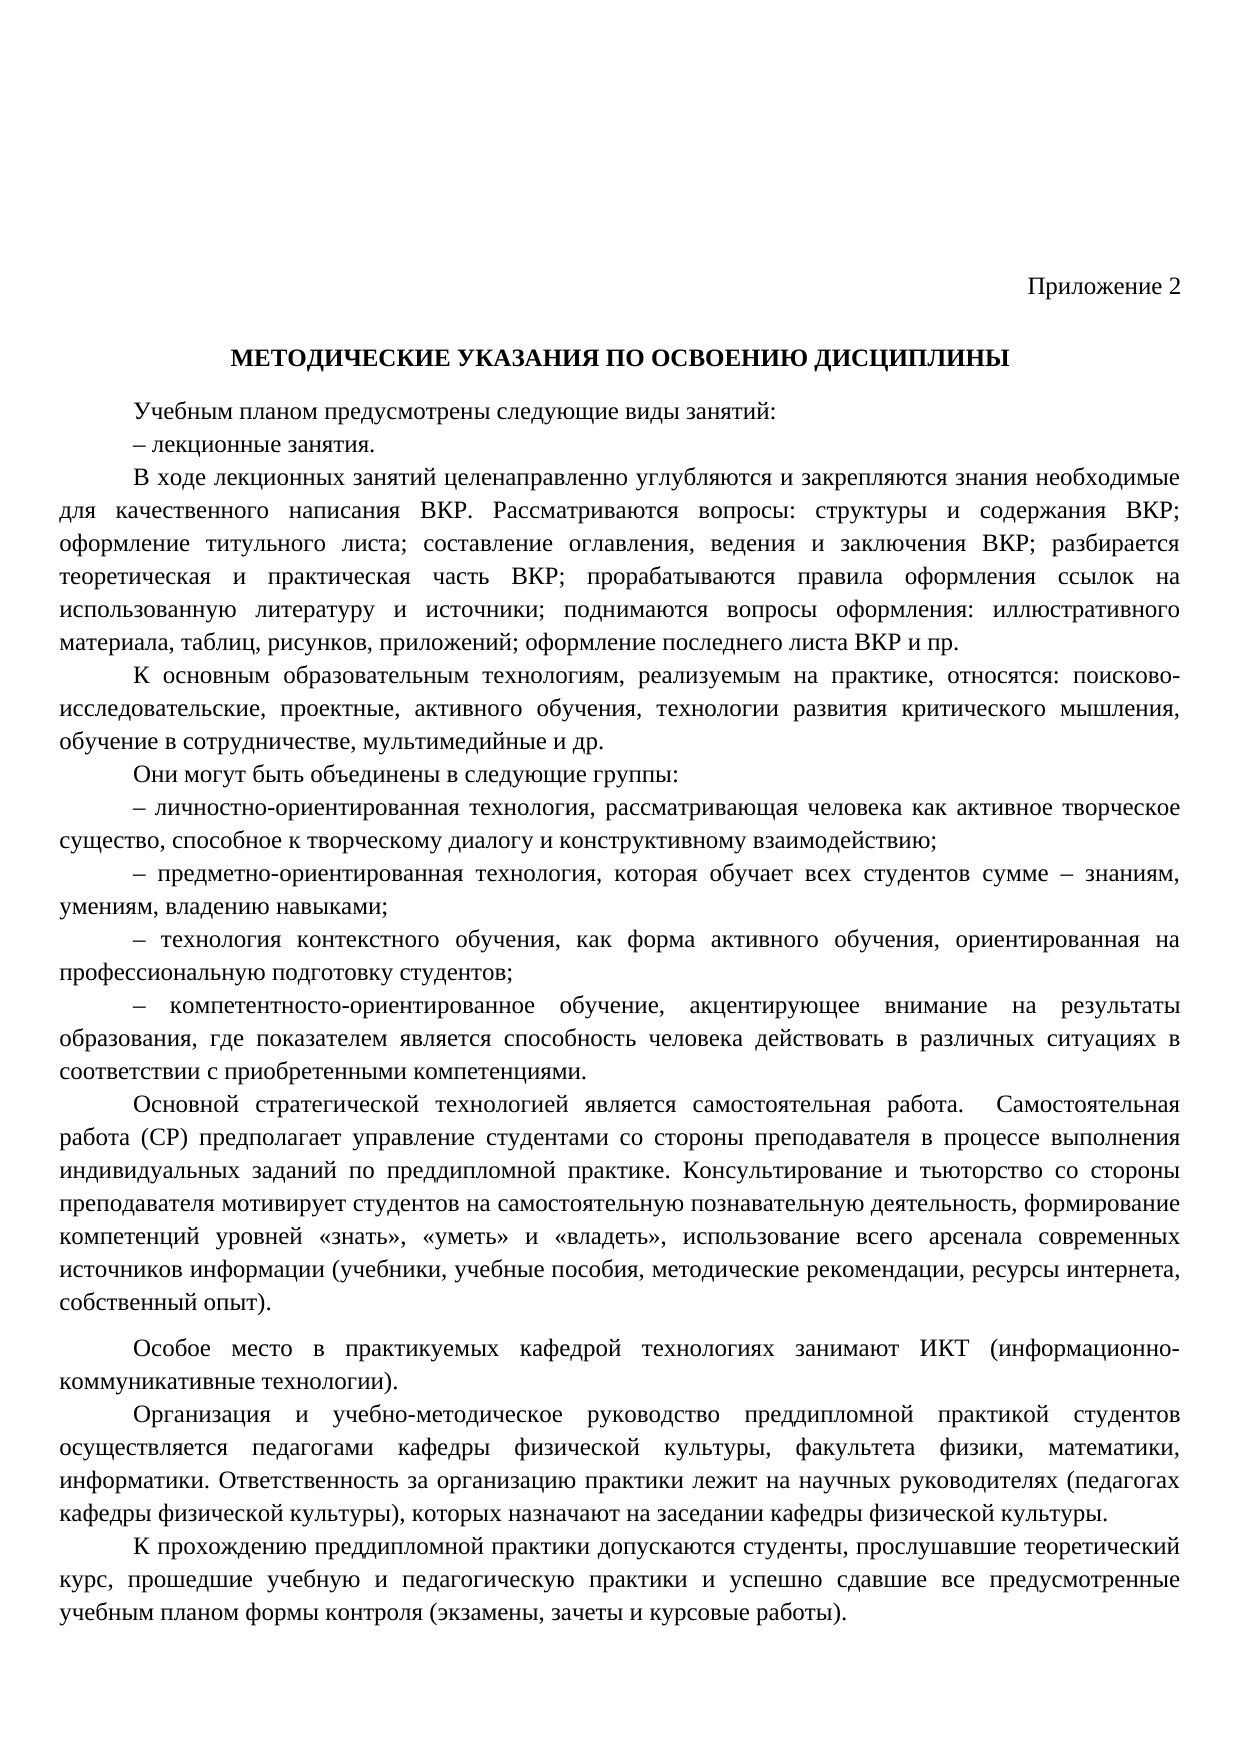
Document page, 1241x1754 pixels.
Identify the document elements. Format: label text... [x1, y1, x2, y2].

text – лекционные занятия. [59, 429, 1181, 457]
text Учебным планом предусмотрены следующие виды занятий: [59, 396, 1181, 424]
text Организация и учебно-методическое руководство преддипломной практикой студентов осуществляется педагогами кафедры физической культуры, факультета физики, математики, информатики. Ответственность за организацию практики лежит на научных руководителях (педагогах кафедры физической культуры), которых назначают на заседании кафедры физической культуры. [59, 1399, 1181, 1527]
text К прохождению преддипломной практики допускаются студенты, прослушавшие теоретический курс, прошедшие учебную и педагогическую практики и успешно сдавшие все предусмотренные учебным планом формы контроля (экзамены, зачеты и курсовые работы). [59, 1531, 1181, 1626]
text – личностно-ориентированная технология, рассматривающая человека как активное творческое существо, способное к творческому диалогу и конструктивному взаимодействию; [59, 792, 1181, 854]
text К основным образовательным технологиям, реализуемым на практике, относятся: поисково-исследовательские, проектные, активного обучения, технологии развития критического мышления, обучение в сотрудничестве, мультимедийные и др. [59, 660, 1181, 755]
text Приложение 2 [59, 271, 1181, 300]
text Основной стратегической технологией является самостоятельная работа. Самостоятельная работа (СР) предполагает управление студентами со стороны преподавателя в процессе выполнения индивидуальных заданий по преддипломной практике. Консультирование и тьюторство со стороны преподавателя мотивирует студентов на самостоятельную познавательную деятельность, формирование компетенций уровней «знать», «уметь» и «владеть», использование всего арсенала современных источников информации (учебники, учебные пособия, методические рекомендации, ресурсы интернета, собственный опыт). [59, 1089, 1181, 1316]
text В ходе лекционных занятий целенаправленно углубляются и закрепляются знания необходимые для качественного написания ВКР. Рассматриваются вопросы: структуры и содержания ВКР; оформление титульного листа; составление оглавления, ведения и заключения ВКР; разбирается теоретическая и практическая часть ВКР; прорабатываются правила оформления ссылок на использованную литературу и источники; поднимаются вопросы оформления: иллюстративного материала, таблиц, рисунков, приложений; оформление последнего листа ВКР и пр. [59, 462, 1181, 656]
text – компетентносто-ориентированное обучение, акцентирующее внимание на результаты образования, где показателем является способность человека действовать в различных ситуациях в соответствии с приобретенными компетенциями. [59, 990, 1181, 1085]
text – предметно-ориентированная технология, которая обучает всех студентов сумме – знаниям, умениям, владению навыками; [59, 858, 1181, 920]
text Они могут быть объединены в следующие группы: [59, 759, 1181, 788]
text Особое место в практикуемых кафедрой технологиях занимают ИКТ (информационно-коммуникативные технологии). [59, 1333, 1181, 1394]
text – технология контекстного обучения, как форма активного обучения, ориентированная на профессиональную подготовку студентов; [59, 924, 1181, 986]
text МЕТОДИЧЕСКИЕ УКАЗАНИЯ ПО ОСВОЕНИЮ ДИСЦИПЛИНЫ [59, 343, 1181, 372]
